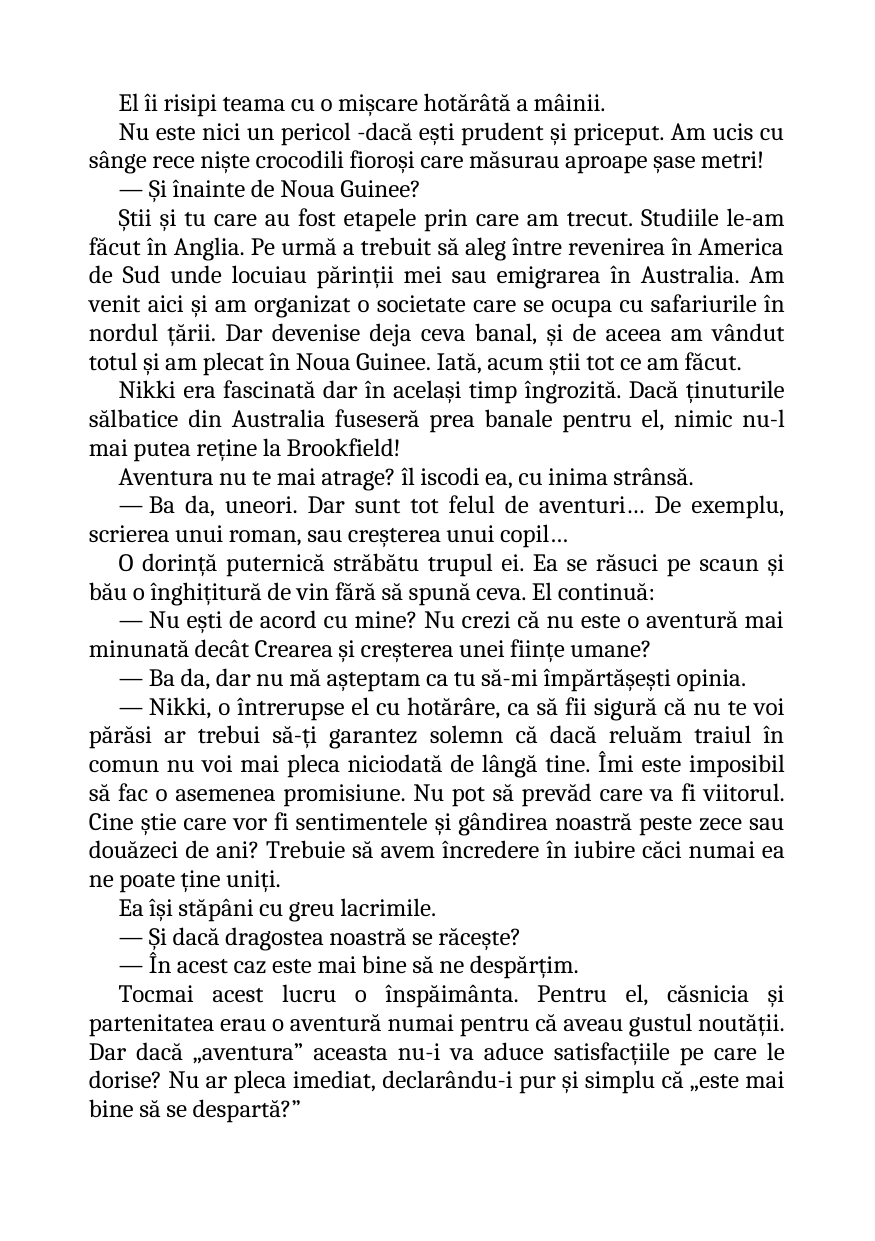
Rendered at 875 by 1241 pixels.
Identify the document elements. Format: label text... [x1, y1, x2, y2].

text Ea își stăpâni cu greu lacrimile. [89, 894, 785, 922]
text — Nikki, o întrerupse el cu hotărâre, ca să fii sigură că nu te voi părăsi ar trebui să-ți garantez solemn că dacă reluăm traiul în comun nu voi mai pleca niciodată de lângă tine. Îmi este imposibil să fac o asemenea promisiune. Nu pot să prevăd care va fi viitorul. Cine știe care vor fi sentimentele și gândirea noastră peste zece sau douăzeci de ani? Trebuie să avem încredere în iubire căci numai ea ne poate ține uniți. [89, 692, 785, 894]
text — Și dacă dragostea noastră se răcește? [89, 922, 785, 951]
text El îi risipi teama cu o mișcare hotărâtă a mâinii. [89, 89, 785, 117]
text — În acest caz este mai bine să ne despărțim. [89, 951, 785, 980]
text Nikki era fascinată dar în același timp îngrozită. Dacă ținuturile sălbatice din Australia fuseseră prea banale pentru el, nimic nu-l mai putea reține la Brookfield! [89, 376, 785, 462]
text Nu este nici un pericol -dacă ești prudent și priceput. Am ucis cu sânge rece niște crocodili fioroși care măsurau aproape șase metri! [89, 117, 785, 175]
text — Și înainte de Noua Guinee? [89, 175, 785, 204]
text — Ba da, dar nu mă așteptam ca tu să-mi împărtășești opinia. [89, 664, 785, 692]
text Aventura nu te mai atrage? îl iscodi ea, cu inima strânsă. [89, 462, 785, 491]
text Tocmai acest lucru o înspăimânta. Pentru el, căsnicia și partenitatea erau o aventură numai pentru că aveau gustul noutății. Dar dacă „aventura” aceasta nu-i va aduce satisfacțiile pe care le dorise? Nu ar pleca imediat, declarându-i pur și simplu că „este mai bine să se despartă?” [89, 980, 785, 1124]
text O dorință puternică străbătu trupul ei. Ea se răsuci pe scaun și bău o înghițitură de vin fără să spună ceva. El continuă: [89, 549, 785, 606]
text Știi și tu care au fost etapele prin care am trecut. Studiile le-am făcut în Anglia. Pe urmă a trebuit să aleg între revenirea în America de Sud unde locuiau părinții mei sau emigrarea în Australia. Am venit aici și am organizat o societate care se ocupa cu safariurile în nordul țării. Dar devenise deja ceva banal, și de aceea am vândut totul și am plecat în Noua Guinee. Iată, acum știi tot ce am făcut. [89, 204, 785, 376]
text — Nu ești de acord cu mine? Nu crezi că nu este o aventură mai minunată decât Crearea și creșterea unei ființe umane? [89, 606, 785, 664]
text — Ba da, uneori. Dar sunt tot felul de aventuri… De exemplu, scrierea unui roman, sau creșterea unui copil… [89, 491, 785, 549]
